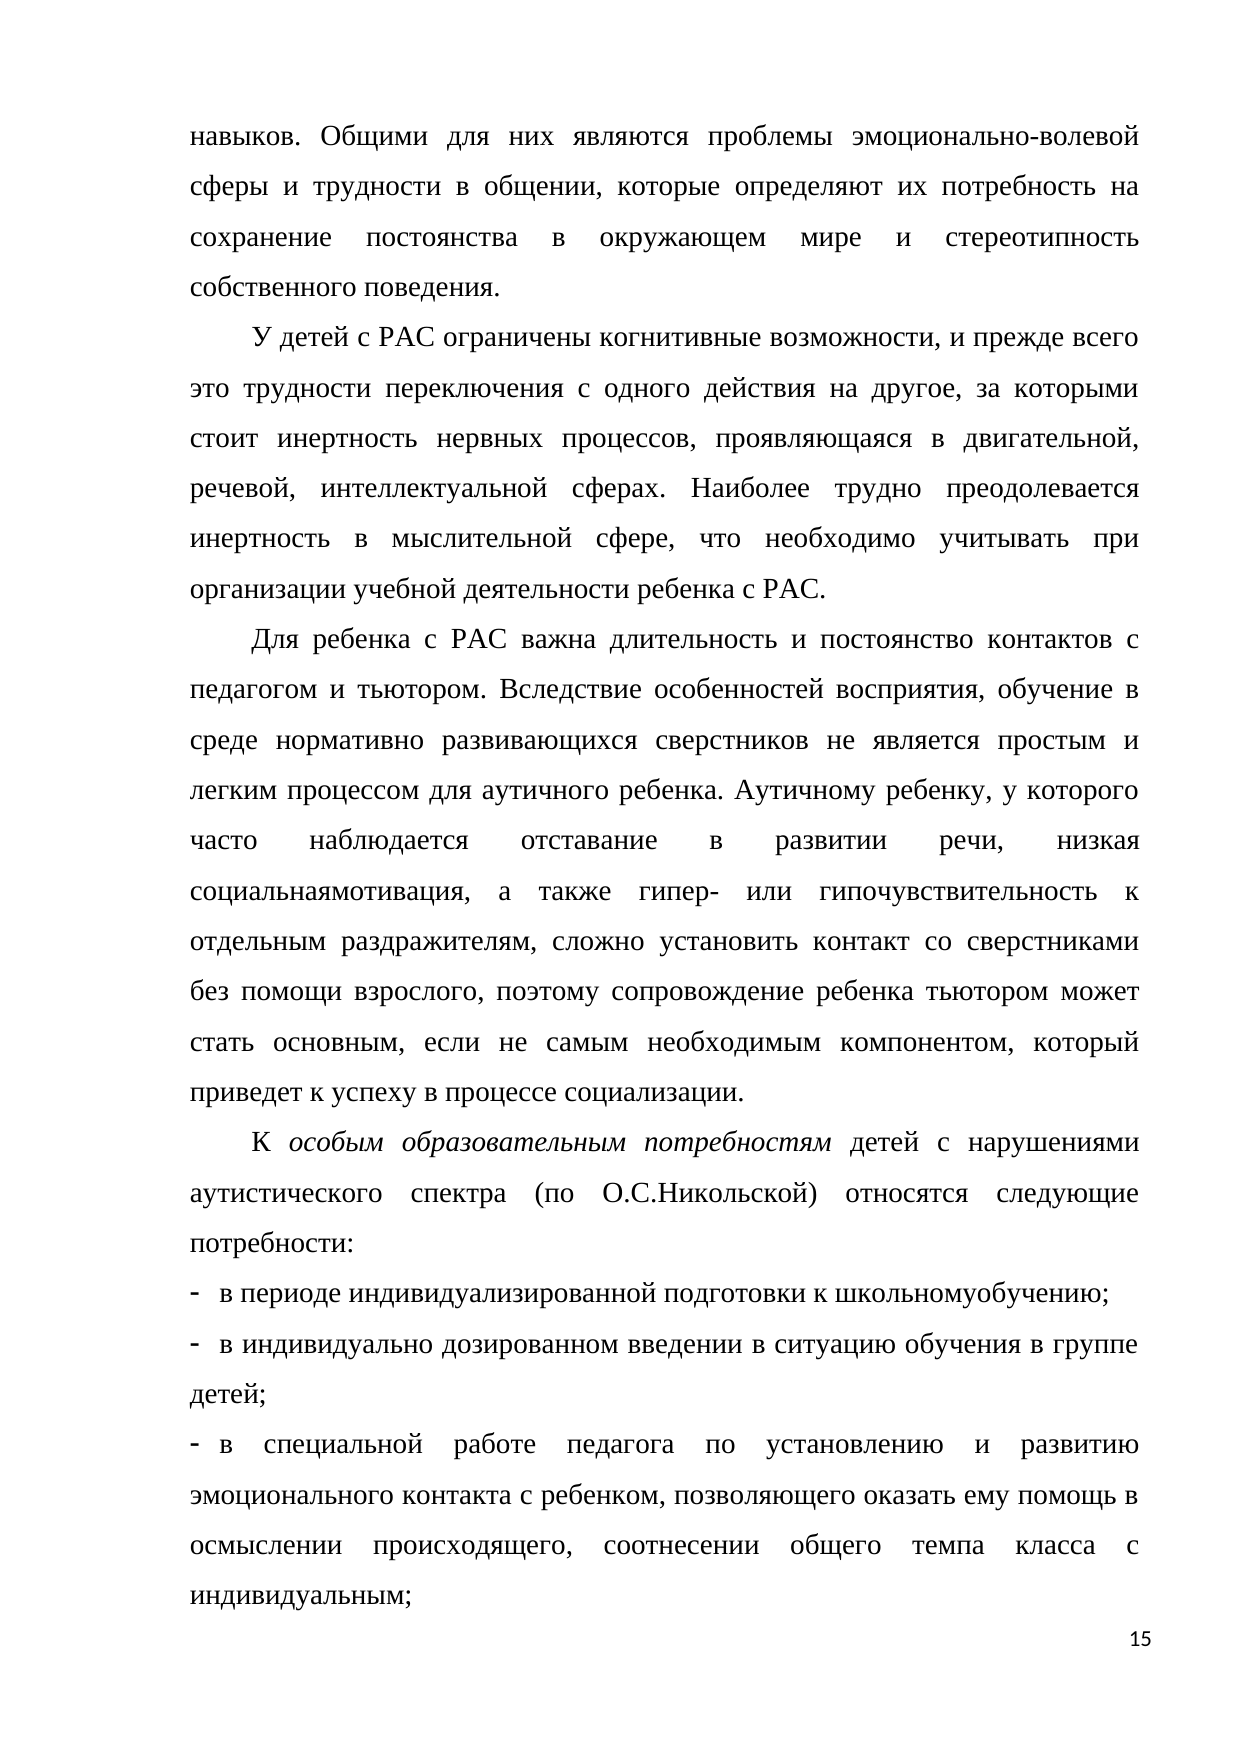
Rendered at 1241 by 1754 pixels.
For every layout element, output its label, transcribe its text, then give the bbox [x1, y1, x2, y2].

text навыков. Общими для них являются проблемы эмоционально-волевой сферы и трудности в общении, которые определяют их потребность на сохранение постоянства в окружающем мире и стереотипность собственного поведения. [189, 118, 1140, 303]
list в периоде индивидуализированной подготовки к школьномуобучению; [189, 1275, 1152, 1309]
list в индивидуально дозированном введении в ситуацию обучения в группе детей; [189, 1326, 1139, 1410]
text К особым образовательным потребностям детей с нарушениями аутистического спектра (по О.С.Никольской) относятся следующие потребности: [189, 1124, 1140, 1258]
text У детей с РАС ограничены когнитивные возможности, и прежде всего это трудности переключения с одного действия на другое, за которыми стоит инертность нервных процессов, проявляющаяся в двигательной, речевой, интеллектуальной сферах. Наиболее трудно преодолевается инертность в мыслительной сфере, что необходимо учитывать при организации учебной деятельности ребенка с РАС. [189, 319, 1140, 604]
list в специальной работе педагога по установлению и развитию эмоционального контакта с ребенком, позволяющего оказать ему помощь в осмыслении происходящего, соотнесении общего темпа класса с индивидуальным; [189, 1426, 1140, 1611]
text Для ребенка с РАС важна длительность и постоянство контактов с педагогом и тьютором. Вследствие особенностей восприятия, обучение в среде нормативно развивающихся сверстников не является простым и легким процессом для аутичного ребенка. Аутичному ребенку, у которого часто наблюдается отставание в развитии речи, низкая социальнаямотивация, а также гипер- или гипочувствительность к отдельным раздражителям, сложно установить контакт со сверстниками без помощи взрослого, поэтому сопровождение ребенка тьютором может стать основным, если не самым необходимым компонентом, который приведет к успеху в процессе социализации. [189, 621, 1140, 1108]
